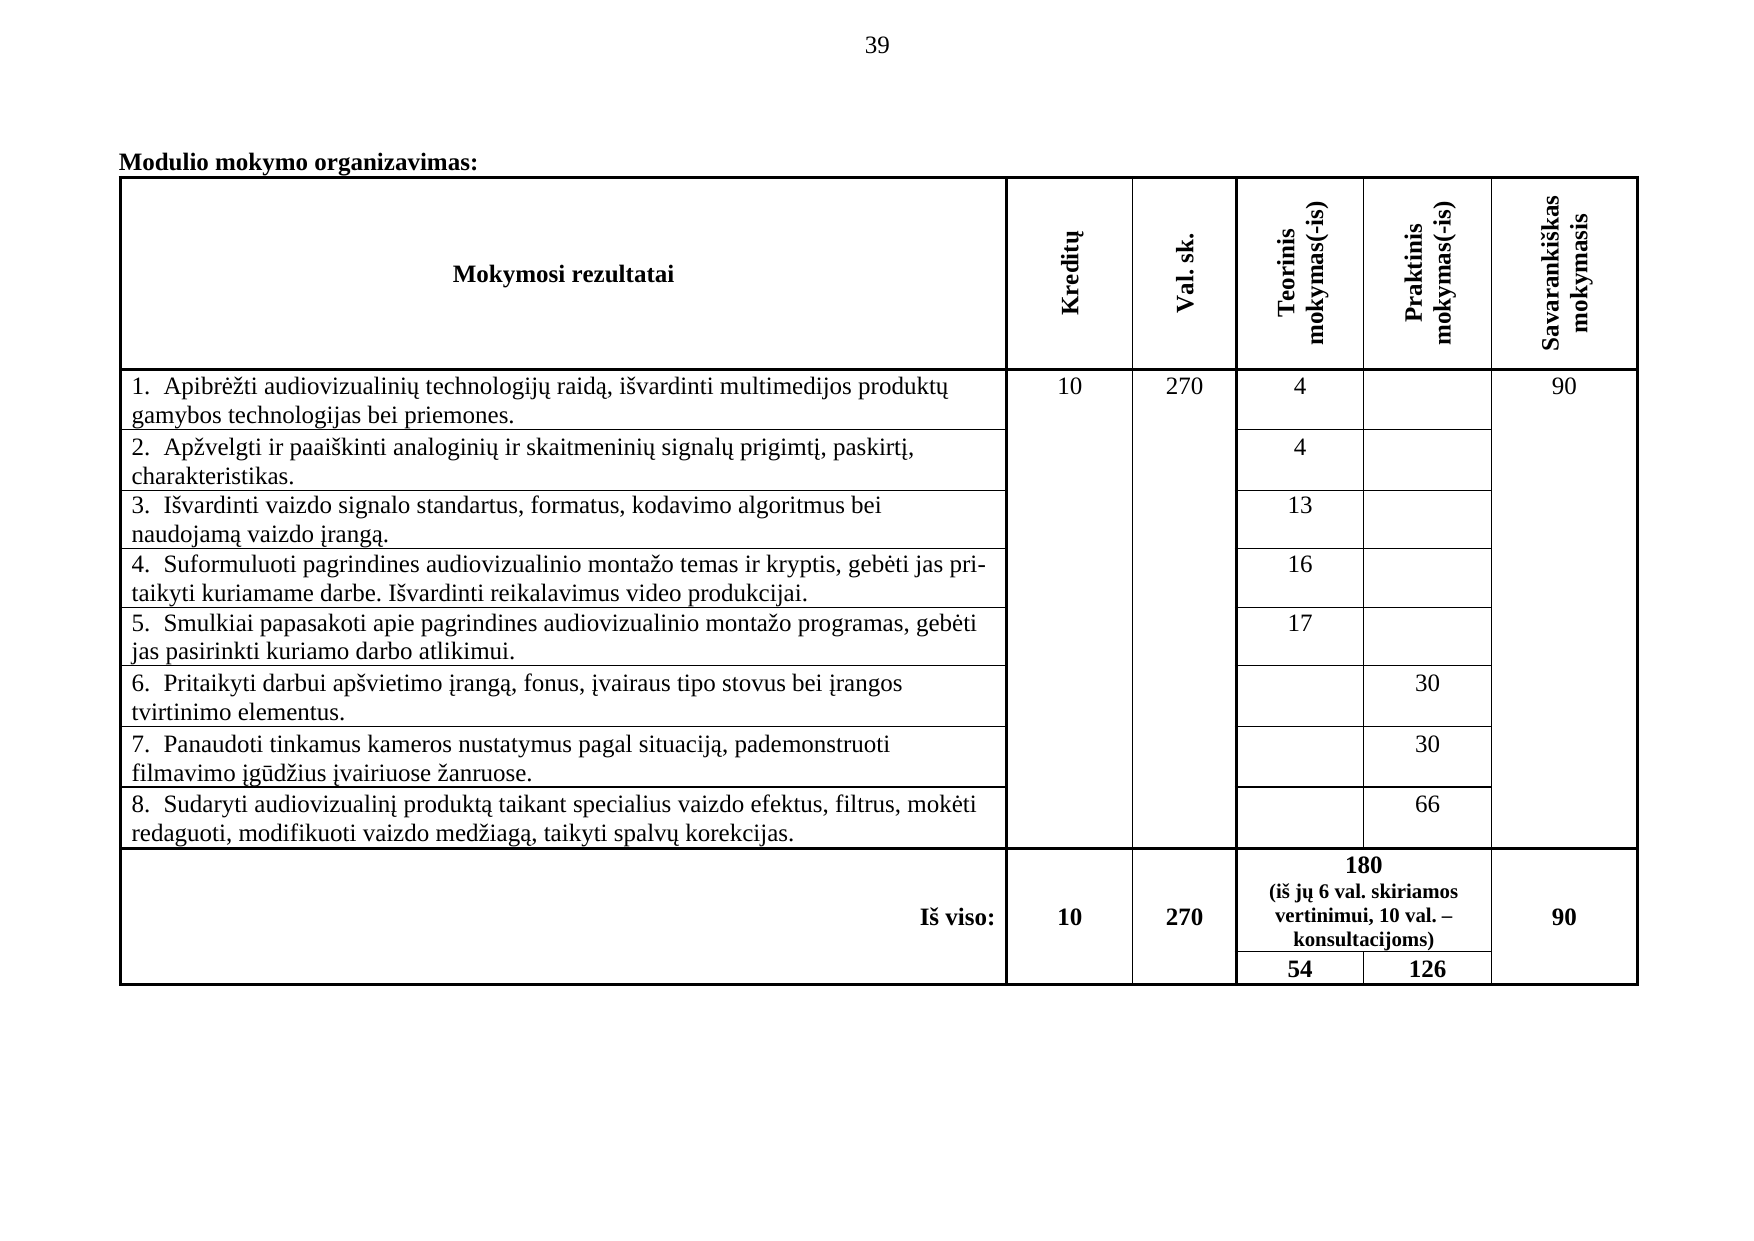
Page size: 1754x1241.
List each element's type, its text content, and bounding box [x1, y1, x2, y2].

table_cell Smulkiai papasakoti apie pagrindines audiovizualinio montažo programas, gebėti jas pasirinkti kuriamo darbo atlikimui. [122, 608, 1005, 665]
table_cell [1364, 430, 1491, 489]
table_cell 54 [1238, 952, 1363, 983]
table_cell [1238, 666, 1363, 726]
table_cell 30 [1364, 727, 1491, 786]
table_cell 270 [1133, 371, 1235, 847]
table_header Kreditų [1008, 179, 1132, 368]
table_cell Apibrėžti audiovizualinių technologijų raidą, išvardinti multimedijos produktų gamybos technologijas bei priemones. [122, 371, 1005, 429]
table_cell 270 [1133, 850, 1235, 983]
table_cell 126 [1364, 952, 1491, 983]
table_header Praktinis mokymas(-is) [1364, 179, 1491, 368]
table_header Teorinis mokymas(-is) [1238, 179, 1363, 368]
table_cell 90 [1492, 371, 1636, 847]
table_cell Pritaikyti darbui apšvietimo įrangą, fonus, įvairaus tipo stovus bei įrangos tvirtinimo elementus. [122, 666, 1005, 726]
table_cell 10 [1008, 371, 1132, 847]
table_cell Iš viso: [122, 850, 1005, 983]
table_cell 4 [1238, 371, 1363, 429]
text Modulio mokymo organizavimas: [118, 147, 1635, 176]
table_cell Išvardinti vaizdo signalo standartus, formatus, kodavimo algoritmus bei naudojamą vaizdo įrangą. [122, 491, 1005, 548]
table_cell 66 [1364, 788, 1491, 847]
table_cell Panaudoti tinkamus kameros nustatymus pagal situaciją, pademonstruoti filmavimo įgūdžius įvairiuose žanruose. [122, 727, 1005, 786]
table_cell Apžvelgti ir paaiškinti analoginių ir skaitmeninių signalų prigimtį, paskirtį, charakteristikas. [122, 430, 1005, 489]
table_cell 16 [1238, 549, 1363, 607]
table_cell Sudaryti audiovizualinį produktą taikant specialius vaizdo efektus, filtrus, mokėti redaguoti, modifikuoti vaizdo medžiagą, taikyti spalvų korekcijas. [122, 788, 1005, 847]
table_cell 90 [1492, 850, 1636, 983]
table_header Savarankiškas mokymasis [1492, 179, 1636, 368]
table_cell [1364, 608, 1491, 665]
table_cell 30 [1364, 666, 1491, 726]
table_cell [1364, 371, 1491, 429]
table_header Mokymosi rezultatai [122, 179, 1005, 368]
table_cell [1364, 549, 1491, 607]
table_cell [1238, 788, 1363, 847]
table_cell 10 [1008, 850, 1132, 983]
table_cell [1238, 727, 1363, 786]
table_cell 13 [1238, 491, 1363, 548]
table_header Val. sk. [1133, 179, 1235, 368]
table_cell 17 [1238, 608, 1363, 665]
table_cell [1364, 491, 1491, 548]
table_cell Suformuluoti pagrindines audiovizualinio montažo temas ir kryptis, gebėti jas pritaikyti kuriamame darbe. Išvardinti reikalavimus video produkcijai. [122, 549, 1005, 607]
table_cell 4 [1238, 430, 1363, 489]
table_cell 180 (iš jų 6 val. skiriamos vertinimui, 10 val. – konsultacijoms) [1238, 850, 1491, 951]
